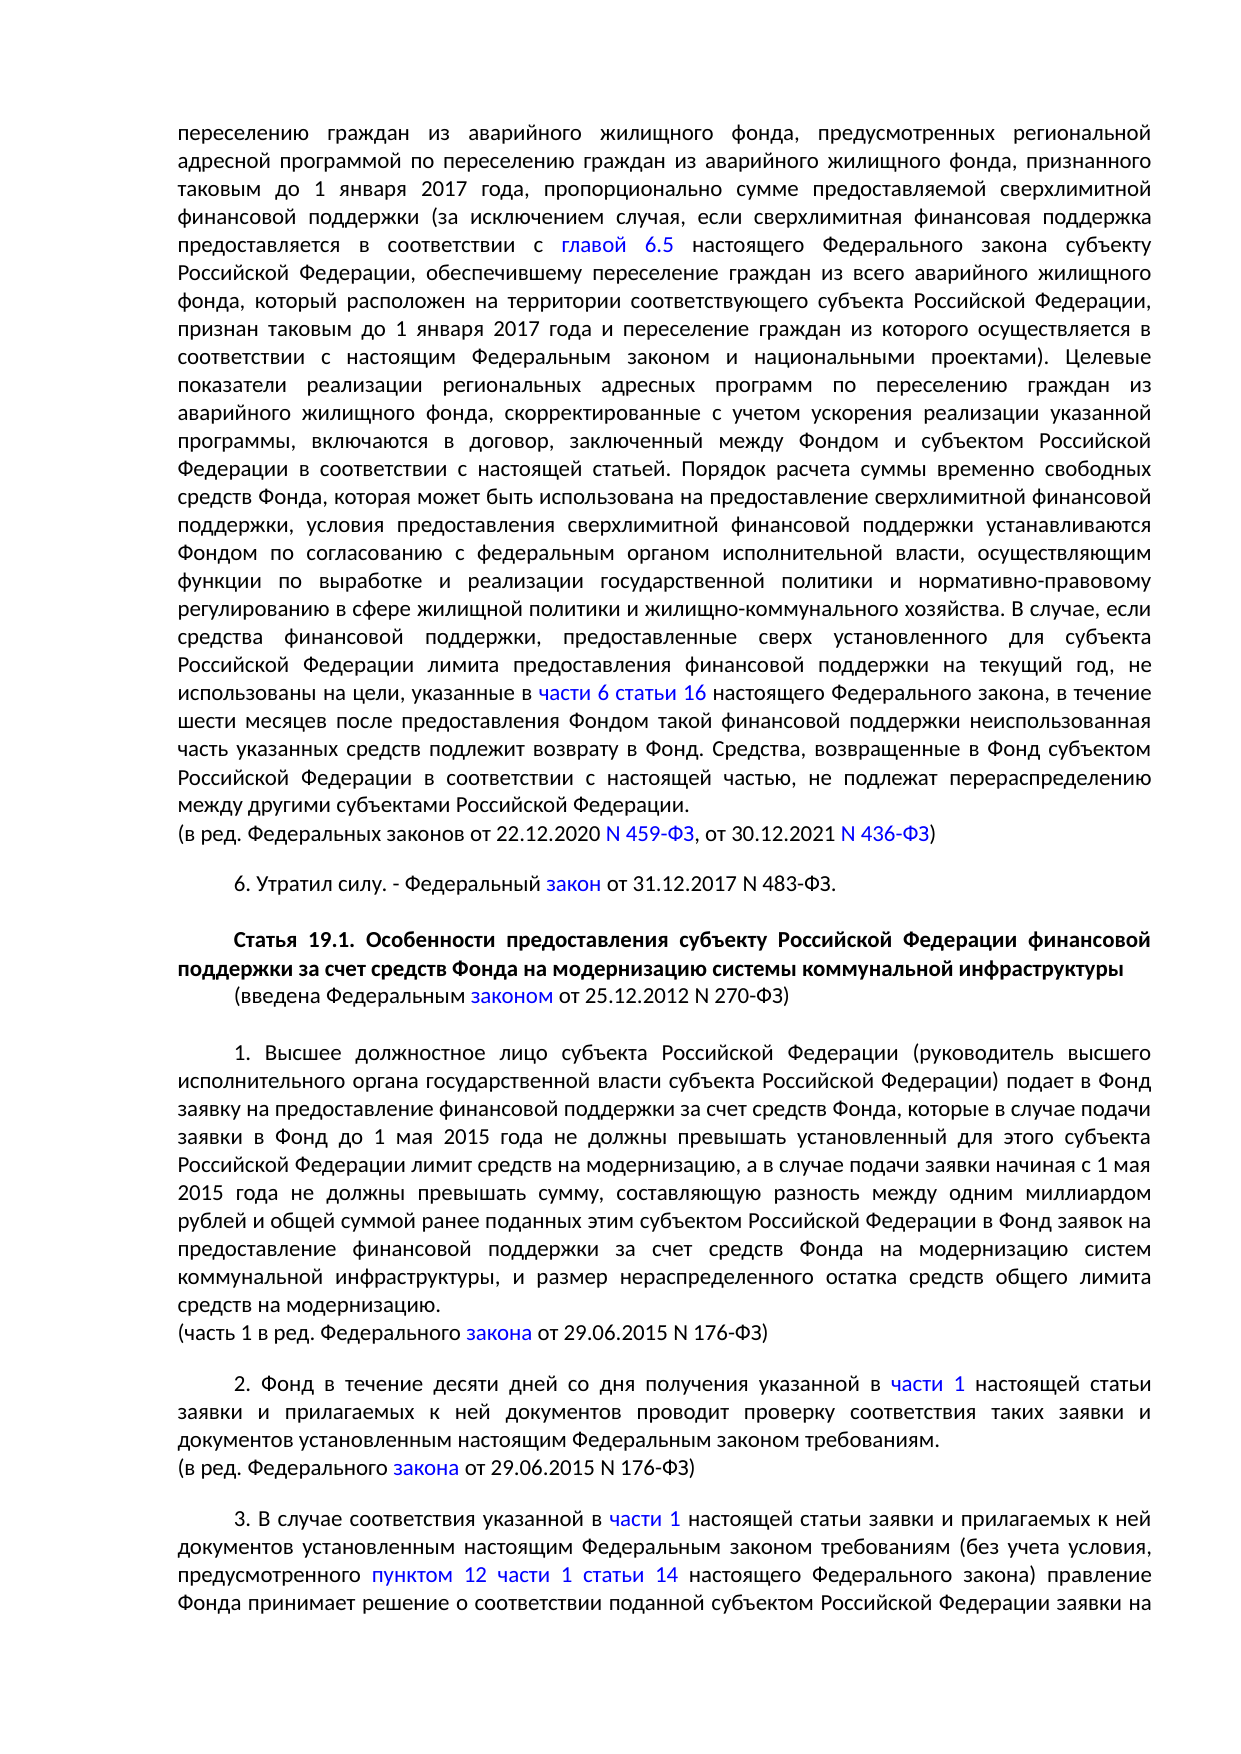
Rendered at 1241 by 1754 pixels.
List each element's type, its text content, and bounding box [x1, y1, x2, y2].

text 1. Высшее должностное лицо субъекта Российской Федерации (руководитель высшего исполнительного органа государственной власти субъекта Российской Федерации) подает в Фонд заявку на предоставление финансовой поддержки за счет средств Фонда, которые в случае подачи заявки в Фонд до 1 мая 2015 года не должны превышать установленный для этого субъекта Российской Федерации лимит средств на модернизацию, а в случае подачи заявки начиная с 1 мая 2015 года не должны превышать сумму, составляющую разность между одним миллиардом рублей и общей суммой ранее поданных этим субъектом Российской Федерации в Фонд заявок на предоставление финансовой поддержки за счет средств Фонда на модернизацию систем коммунальной инфраструктуры, и размер нераспределенного остатка средств общего лимита средств на модернизацию. [177, 1038, 1152, 1318]
text 2. Фонд в течение десяти дней со дня получения указанной в части 1 настоящей статьи заявки и прилагаемых к ней документов проводит проверку соответствия таких заявки и документов установленным настоящим Федеральным законом требованиям. [177, 1369, 1152, 1453]
text (введена Федеральным законом от 25.12.2012 N 270-ФЗ) [177, 982, 1152, 1010]
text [177, 118, 1152, 819]
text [177, 1504, 1152, 1616]
text (часть 1 в ред. Федерального закона от 29.06.2015 N 176-ФЗ) [177, 1318, 1152, 1346]
text (в ред. Федерального закона от 29.06.2015 N 176-ФЗ) [177, 1453, 1152, 1481]
text 6. Утратил силу. - Федеральный закон от 31.12.2017 N 483-ФЗ. [177, 869, 1152, 898]
title Статья 19.1. Особенности предоставления субъекту Российской Федерации финансовой поддержки за счет средств Фонда на модернизацию системы коммунальной инфраструктуры [177, 926, 1152, 982]
text (в ред. Федеральных законов от 22.12.2020 N 459-ФЗ, от 30.12.2021 N 436-ФЗ) [177, 819, 1152, 847]
